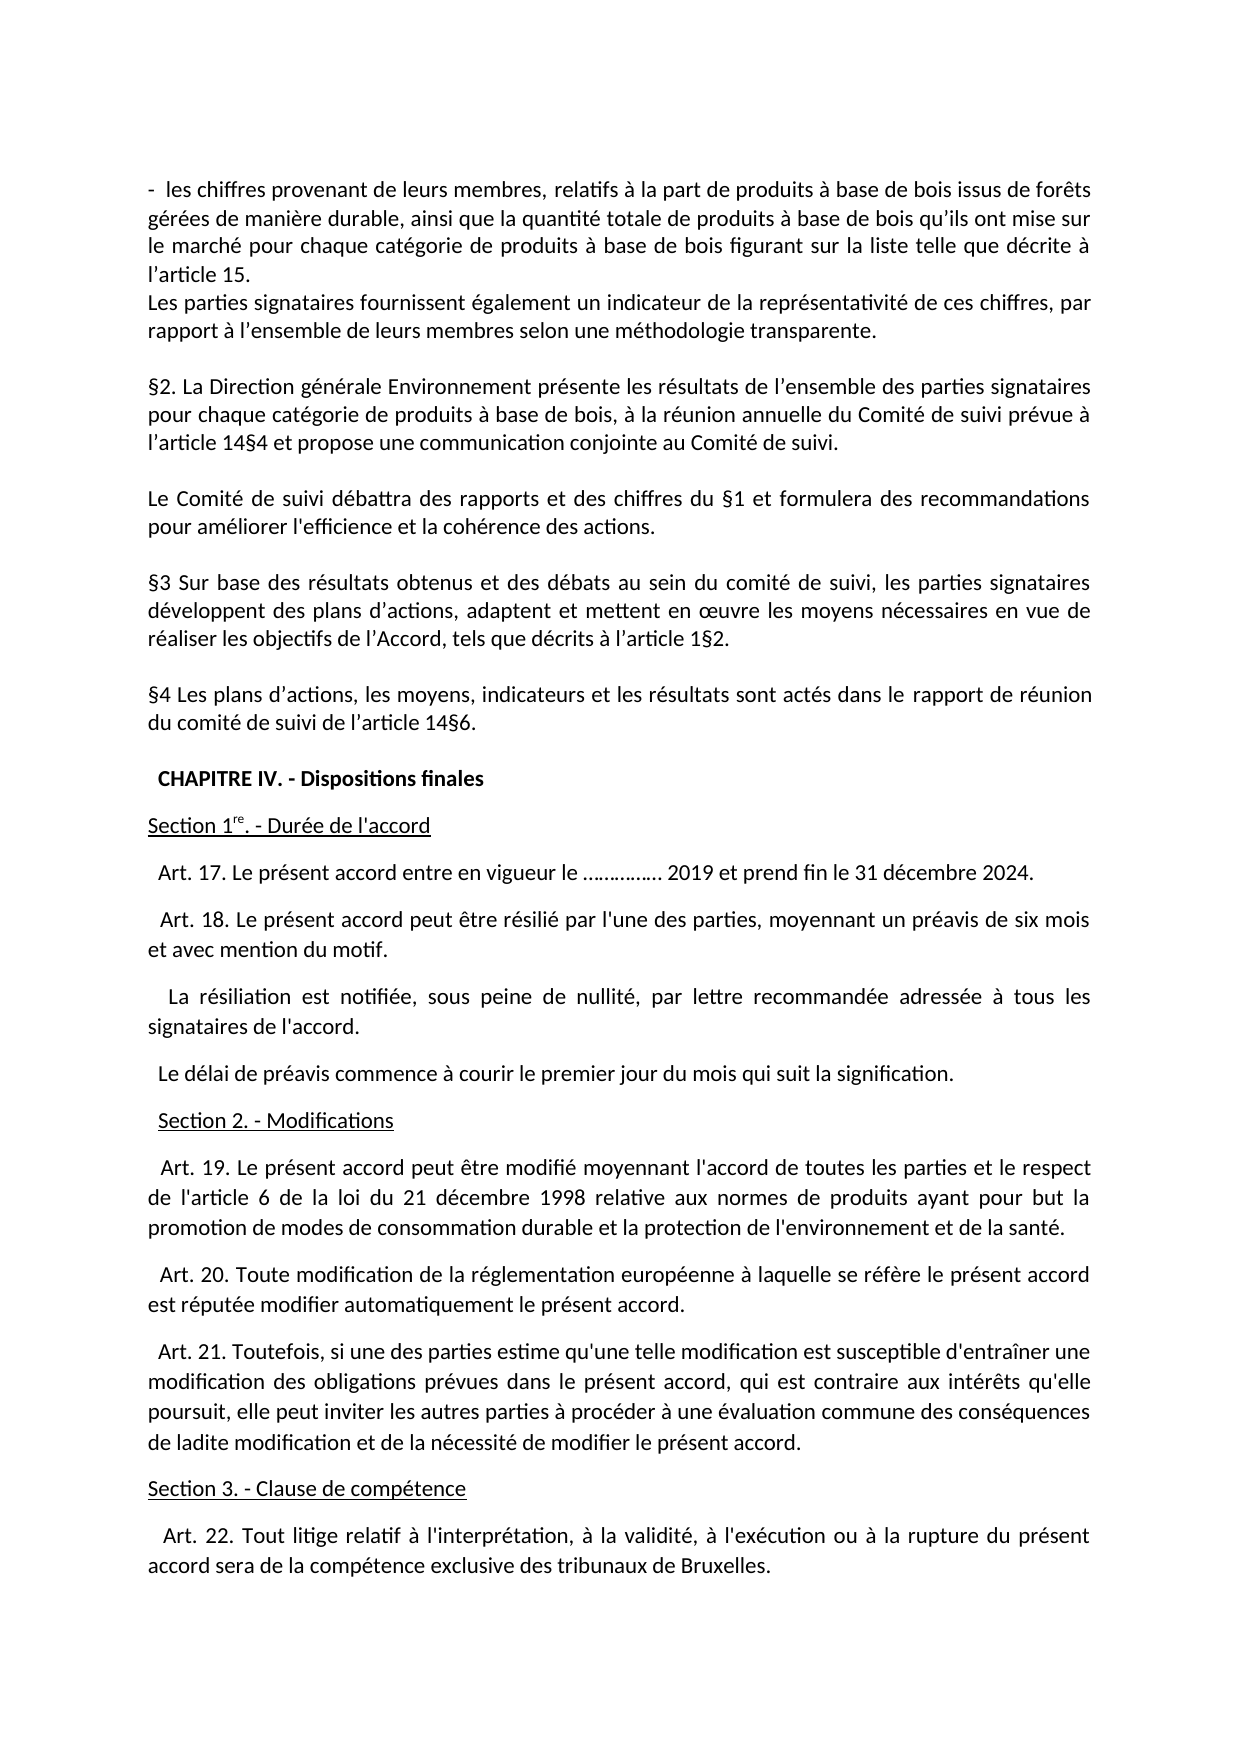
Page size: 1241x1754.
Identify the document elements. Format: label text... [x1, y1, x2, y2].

text Le délai de préavis commence à courir le premier jour du mois qui suit la signification. [148, 1059, 1093, 1087]
text Art. 19. Le présent accord peut être modifié moyennant l'accord de toutes les parties et le respect de l'article 6 de la loi du 21 décembre 1998 relative aux normes de produits ayant pour but la promotion de modes de consommation durable et la protection de l'environnement et de la santé. [148, 1153, 1093, 1241]
text Section 1re. - Durée de l'accord [148, 811, 1093, 839]
text Le Comité de suivi débattra des rapports et des chiffres du §1 et formulera des recommandations pour améliorer l'efficience et la cohérence des actions. [148, 484, 1093, 540]
text Section 3. - Clause de compétence [148, 1474, 1093, 1502]
text Art. 20. Toute modification de la réglementation européenne à laquelle se réfère le présent accord est réputée modifier automatiquement le présent accord. [148, 1260, 1093, 1318]
text Section 2. - Modifications [148, 1106, 1093, 1134]
text §4 Les plans d’actions, les moyens, indicateurs et les résultats sont actés dans le rapport de réunion du comité de suivi de l’article 14§6. [148, 680, 1093, 736]
text Art. 17. Le présent accord entre en vigueur le …………… 2019 et prend fin le 31 décembre 2024. [148, 858, 1093, 886]
text Art. 22. Tout litige relatif à l'interprétation, à la validité, à l'exécution ou à la rupture du présent accord sera de la compétence exclusive des tribunaux de Bruxelles. [148, 1521, 1093, 1579]
text Art. 21. Toutefois, si une des parties estime qu'une telle modification est susceptible d'entraîner une modification des obligations prévues dans le présent accord, qui est contraire aux intérêts qu'elle poursuit, elle peut inviter les autres parties à procéder à une évaluation commune des conséquences de ladite modification et de la nécessité de modifier le présent accord. [148, 1337, 1093, 1456]
text La résiliation est notifiée, sous peine de nullité, par lettre recommandée adressée à tous les signataires de l'accord. [148, 982, 1093, 1040]
text §2. La Direction générale Environnement présente les résultats de l’ensemble des parties signataires pour chaque catégorie de produits à base de bois, à la réunion annuelle du Comité de suivi prévue à l’article 14§4 et propose une communication conjointe au Comité de suivi. [148, 372, 1093, 456]
text CHAPITRE IV. - Dispositions finales [148, 764, 1093, 792]
text Art. 18. Le présent accord peut être résilié par l'une des parties, moyennant un préavis de six mois et avec mention du motif. [148, 905, 1093, 963]
text - les chiffres provenant de leurs membres, relatifs à la part de produits à base de bois issus de forêts gérées de manière durable, ainsi que la quantité totale de produits à base de bois qu’ils ont mise sur le marché pour chaque catégorie de produits à base de bois figurant sur la liste telle que décrite à l’article 15. [148, 176, 1093, 288]
text Les parties signataires fournissent également un indicateur de la représentativité de ces chiffres, par rapport à l’ensemble de leurs membres selon une méthodologie transparente. [148, 288, 1093, 344]
text §3 Sur base des résultats obtenus et des débats au sein du comité de suivi, les parties signataires développent des plans d’actions, adaptent et mettent en œuvre les moyens nécessaires en vue de réaliser les objectifs de l’Accord, tels que décrits à l’article 1§2. [148, 568, 1093, 652]
